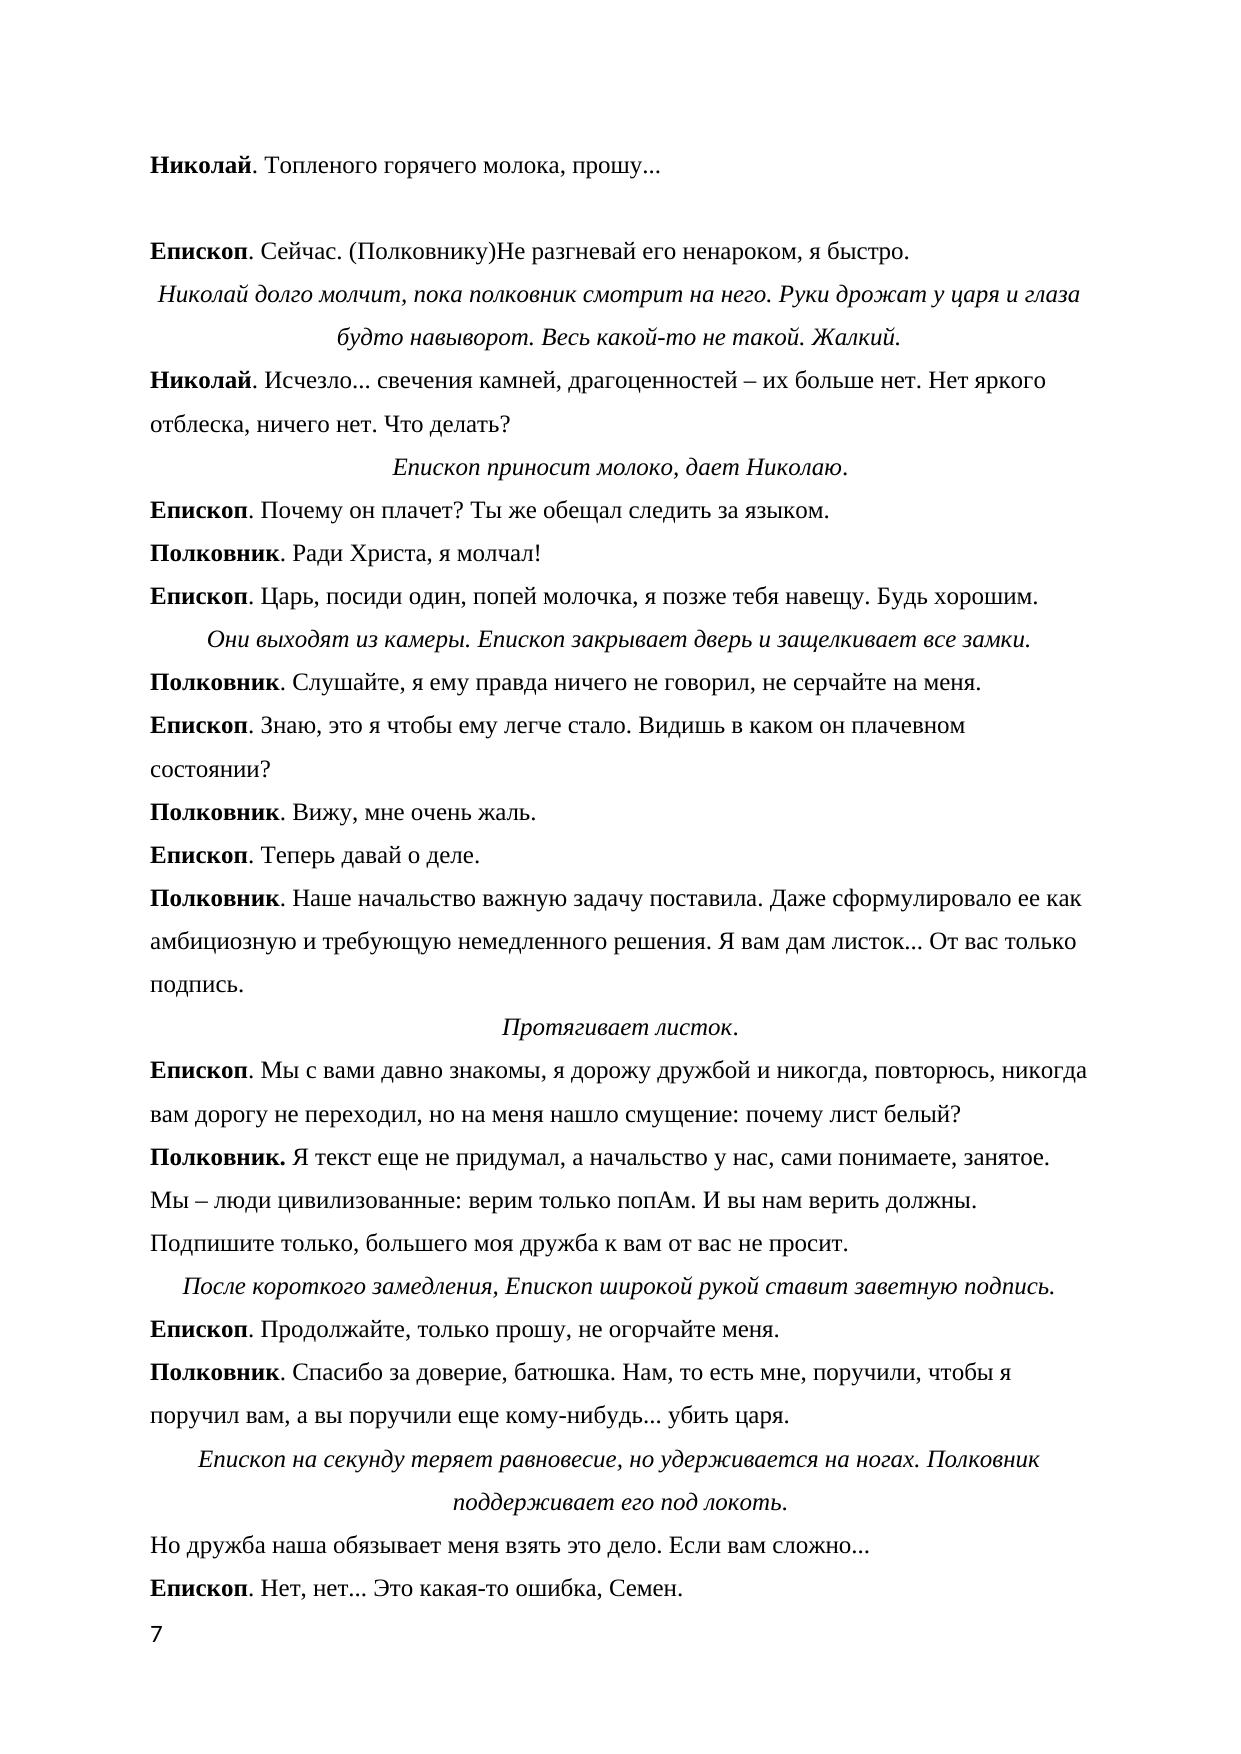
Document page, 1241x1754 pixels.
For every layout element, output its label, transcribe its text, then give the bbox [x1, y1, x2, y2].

text Епископ. Царь, посиди один, попей молочка, я позже тебя навещу. Будь хорошим. [150, 581, 1090, 610]
text Епископ на секунду теряет равновесие, но удерживается на ногах. Полковник поддерживает его под локоть. [150, 1444, 1090, 1516]
text Епископ. Сейчас. (Полковнику)Не разгневай его ненароком, я быстро. [150, 236, 1090, 265]
text Полковник. Наше начальство важную задачу поставила. Даже сформулировало ее как амбициозную и требующую немедленного решения. Я вам дам листок... От вас только подпись. [150, 883, 1090, 998]
text Николай. Топленого горячего молока, прошу... [150, 150, 1090, 179]
text Николай долго молчит, пока полковник смотрит на него. Руки дрожат у царя и глаза будто навыворот. Весь какой-то не такой. Жалкий. [150, 279, 1090, 351]
text Николай. Исчезло... свечения камней, драгоценностей – их больше нет. Нет яркого отблеска, ничего нет. Что делать? [150, 366, 1090, 437]
text Полковник. Ради Христа, я молчал! [150, 538, 1090, 567]
text Но дружба наша обязывает меня взять это дело. Если вам сложно... [150, 1530, 1090, 1559]
text Протягивает листок. [150, 1012, 1090, 1041]
text Епископ. Продолжайте, только прошу, не огорчайте меня. [150, 1314, 1090, 1343]
text Полковник. Слушайте, я ему правда ничего не говорил, не серчайте на меня. [150, 667, 1090, 696]
text Епископ приносит молоко, дает Николаю. [150, 452, 1090, 481]
text Епископ. Почему он плачет? Ты же обещал следить за языком. [150, 495, 1090, 524]
text Они выходят из камеры. Епископ закрывает дверь и защелкивает все замки. [150, 624, 1090, 653]
text Полковник. Вижу, мне очень жаль. [150, 797, 1090, 826]
text Епископ. Знаю, это я чтобы ему легче стало. Видишь в каком он плачевном состоянии? [150, 711, 1090, 782]
text Епископ. Теперь давай о деле. [150, 840, 1090, 869]
text Епископ. Мы с вами давно знакомы, я дорожу дружбой и никогда, повторюсь, никогда вам дорогу не переходил, но на меня нашло смущение: почему лист белый? [150, 1056, 1090, 1127]
text Епископ. Нет, нет... Это какая-то ошибка, Семен. [150, 1573, 1090, 1602]
text После короткого замедления, Епископ широкой рукой ставит заветную подпись. [150, 1271, 1090, 1300]
text Полковник. Я текст еще не придумал, а начальство у нас, сами понимаете, занятое. Мы – люди цивилизованные: верим только попАм. И вы нам верить должны. Подпишите только, большего моя дружба к вам от вас не просит. [150, 1142, 1090, 1257]
text Полковник. Спасибо за доверие, батюшка. Нам, то есть мне, поручили, чтобы я поручил вам, а вы поручили еще кому-нибудь... убить царя. [150, 1357, 1090, 1429]
